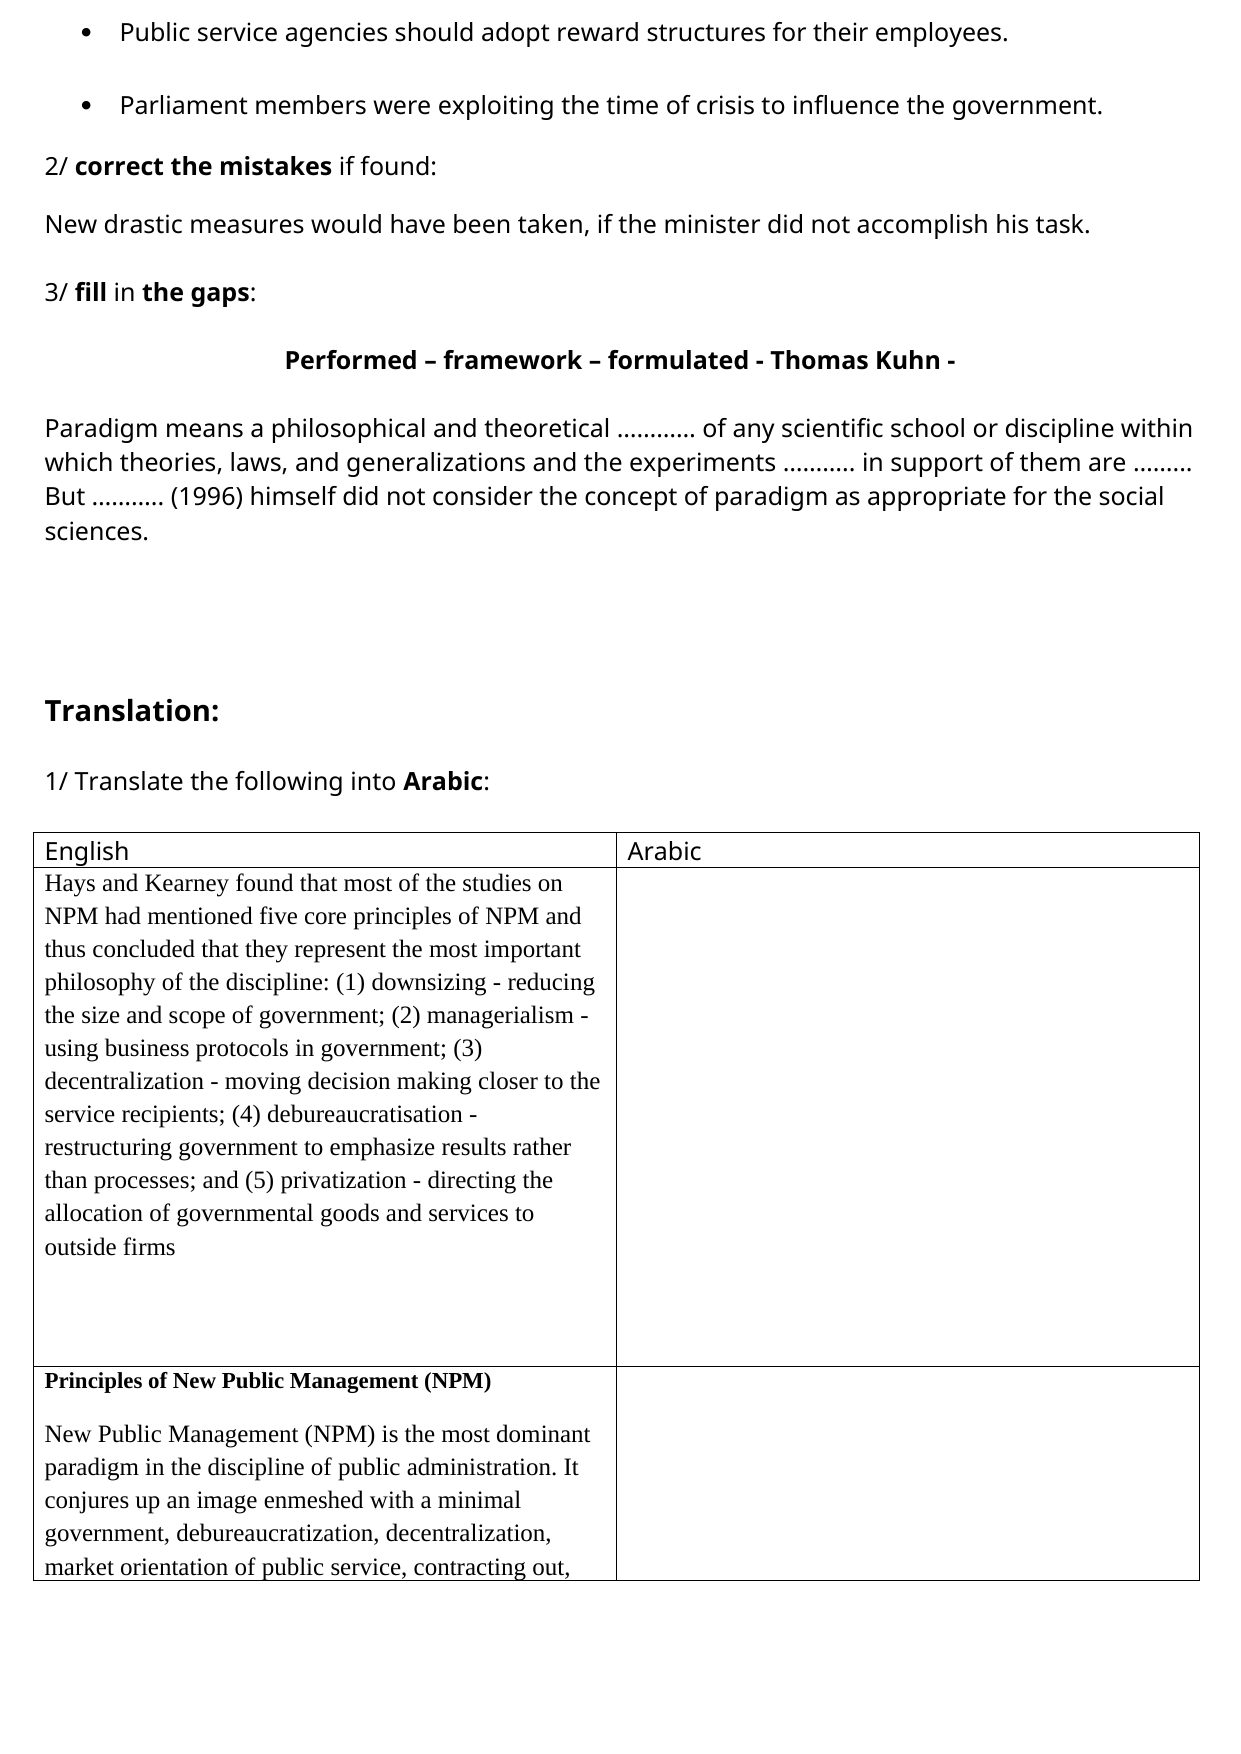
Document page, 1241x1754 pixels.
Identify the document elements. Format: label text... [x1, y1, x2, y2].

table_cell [34, 1367, 616, 1580]
table_cell [617, 1367, 1199, 1580]
text 2/ correct the mistakes if found: [44, 148, 1196, 182]
table_cell [617, 868, 1199, 1366]
text Performed – framework – formulated - Thomas Kuhn - [44, 343, 1196, 377]
table_header English [34, 833, 616, 867]
text Translation: [44, 690, 1196, 730]
table_cell Hays and Kearney found that most of the studies on NPM had mentioned five core principles of NPM and thus concluded that they represent the most important philosophy of the discipline: (1) downsizing - reducing the size and scope of government; (2) managerialism - using business protocols in government; (3) decentralization - moving decision making closer to the service recipients; (4) debureaucratisation - restructuring government to emphasize results rather than processes; and (5) privatization - directing the allocation of governmental goods and services to outside firms [34, 868, 616, 1366]
text 1/ Translate the following into Arabic: [44, 764, 1196, 798]
list Parliament members were exploiting the time of crisis to influence the government. [82, 88, 1196, 122]
table_header Arabic [617, 833, 1199, 867]
text 3/ fill in the gaps: [44, 275, 1196, 309]
text New drastic measures would have been taken, if the minister did not accomplish his task. [44, 207, 1196, 241]
list Public service agencies should adopt reward structures for their employees. [82, 15, 1196, 49]
text Paradigm means a philosophical and theoretical ………… of any scientific school or discipline within which theories, laws, and generalizations and the experiments ……….. in support of them are ……... But ……….. (1996) himself did not consider the concept of paradigm as appropriate for the social sciences. [44, 411, 1196, 547]
